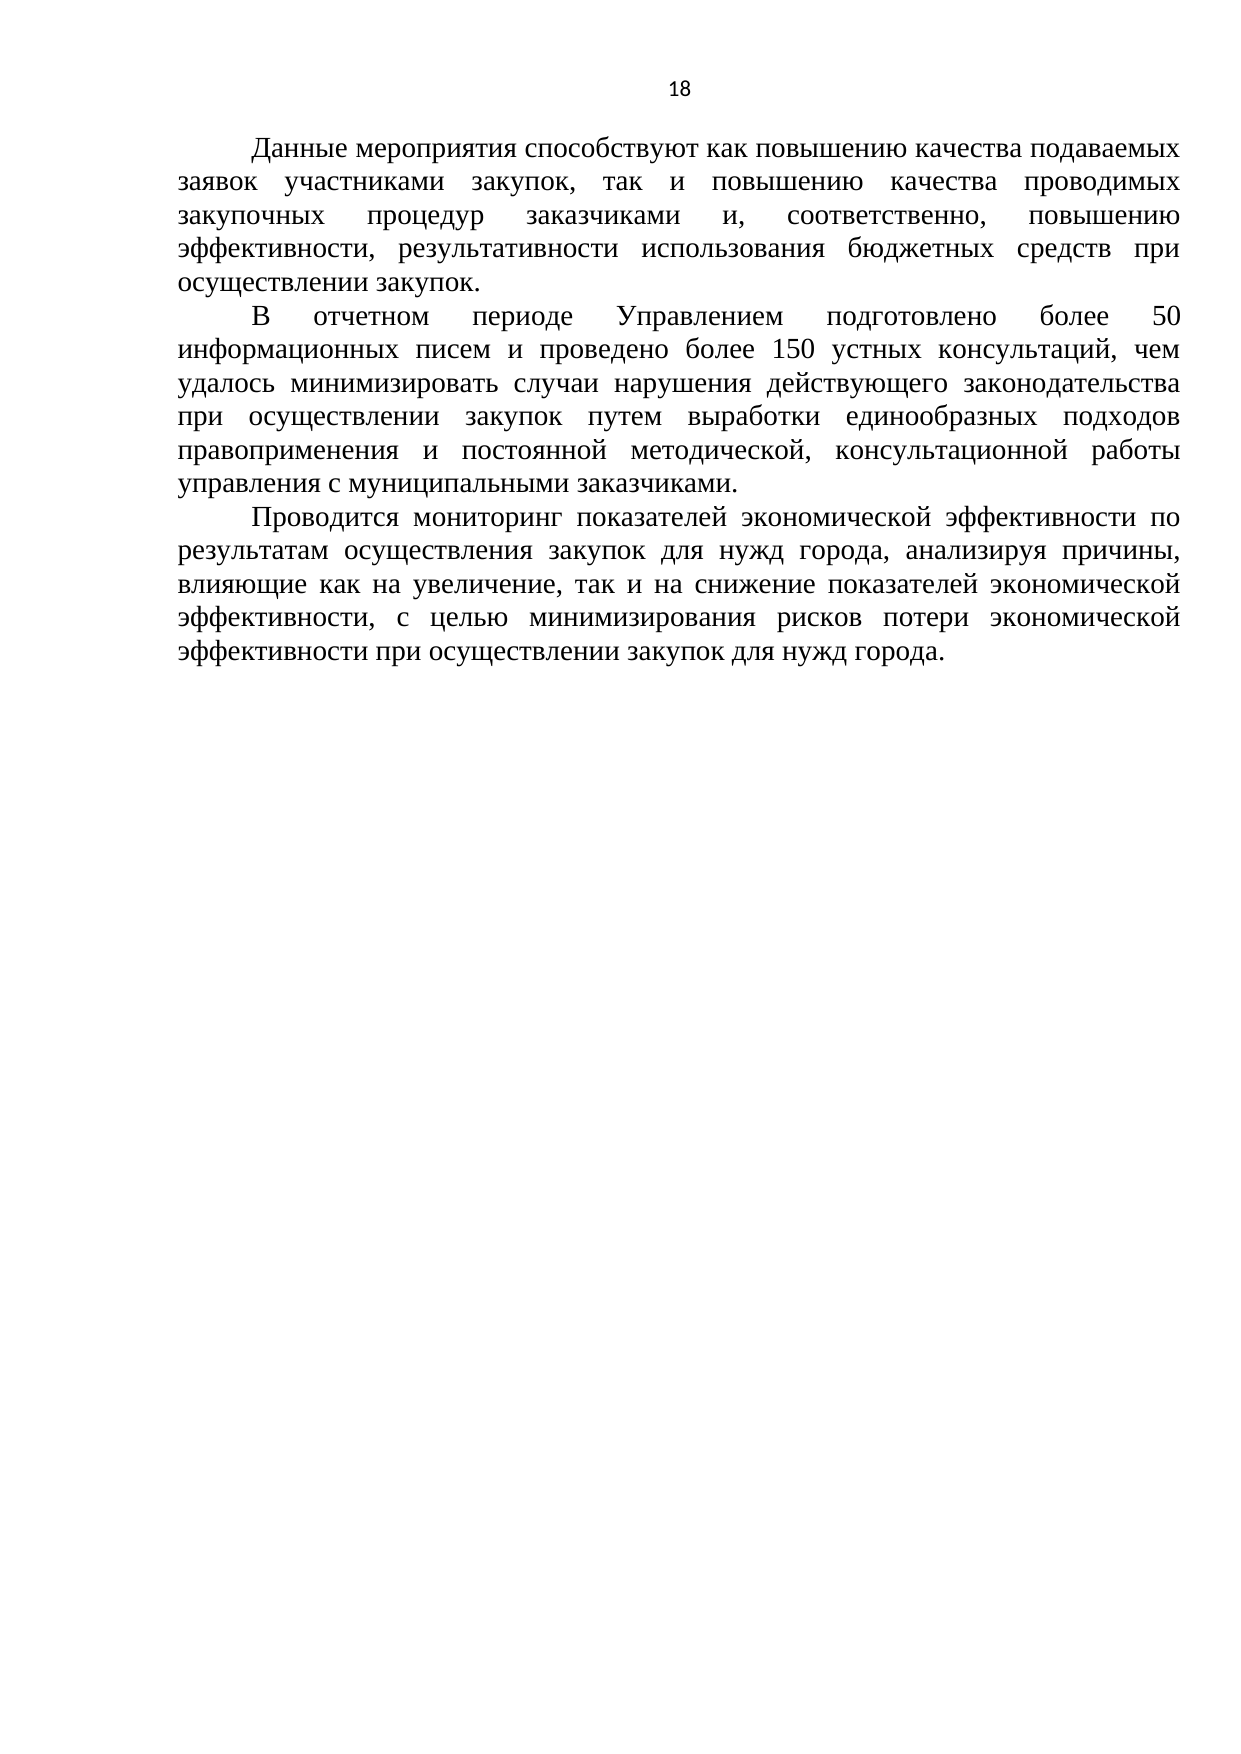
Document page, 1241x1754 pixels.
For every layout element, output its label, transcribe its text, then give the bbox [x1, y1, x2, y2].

text В отчетном периоде Управлением подготовлено более 50 информационных писем и проведено более 150 устных консультаций, чем удалось минимизировать случаи нарушения действующего законодательства при осуществлении закупок путем выработки единообразных подходов правоприменения и постоянной методической, консультационной работы управления с муниципальными заказчиками. [177, 298, 1181, 499]
text Проводится мониторинг показателей экономической эффективности по результатам осуществления закупок для нужд города, анализируя причины, влияющие как на увеличение, так и на снижение показателей экономической эффективности, с целью минимизирования рисков потери экономической эффективности при осуществлении закупок для нужд города. [177, 499, 1181, 667]
text Данные мероприятия способствуют как повышению качества подаваемых заявок участниками закупок, так и повышению качества проводимых закупочных процедур заказчиками и, соответственно, повышению эффективности, результативности использования бюджетных средств при осуществлении закупок. [177, 130, 1181, 298]
